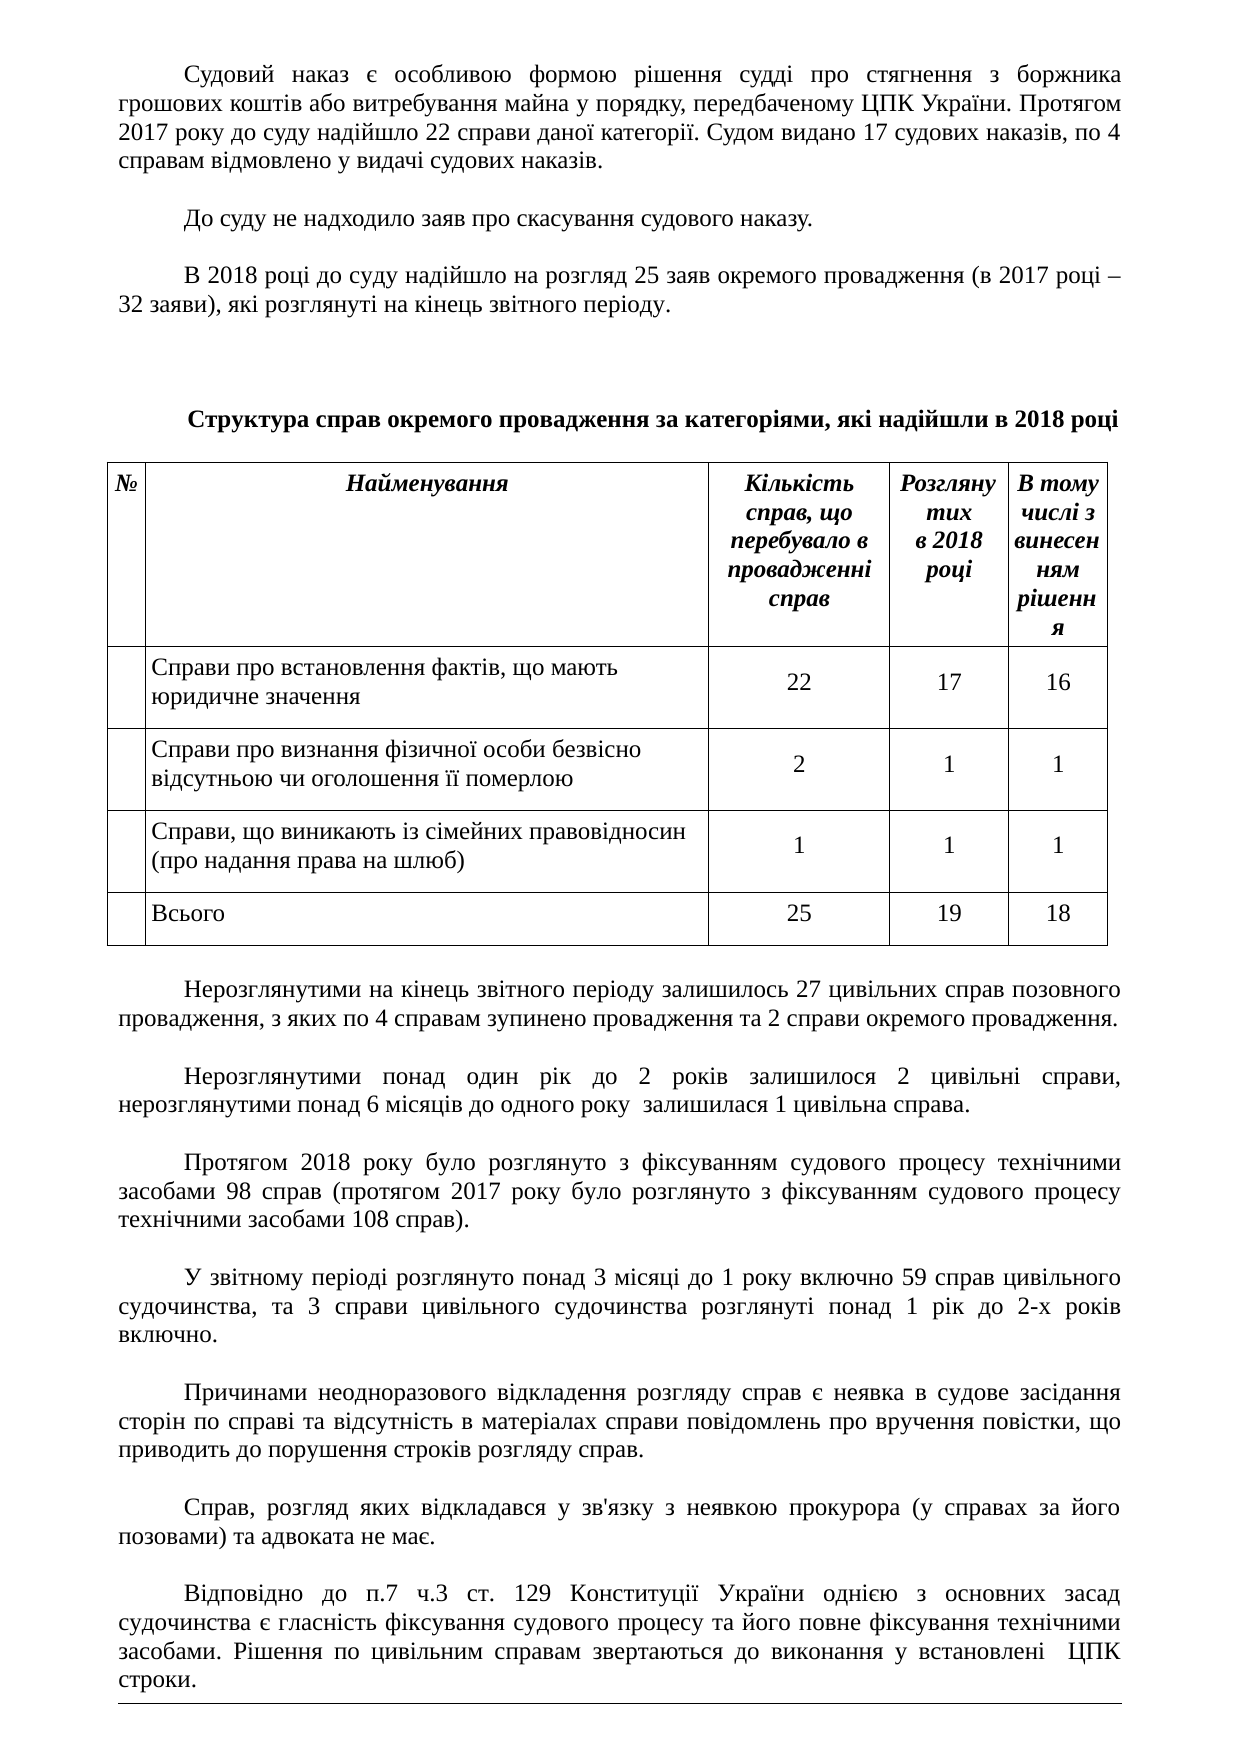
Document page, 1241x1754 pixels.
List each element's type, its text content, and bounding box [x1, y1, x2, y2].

table_header Найменування [146, 463, 708, 646]
text Справ, розгляд яких відкладався у зв'язку з неявкою прокурора (у справах за його позовами) та адвоката не має. [118, 1492, 1122, 1549]
text Структура справ окремого провадження за категоріями, які надійшли в 2018 році [184, 404, 1122, 433]
text У звітному періоді розглянуто понад 3 місяці до 1 року включно 59 справ цивільного судочинства, та 3 справи цивільного судочинства розглянуті понад 1 рік до 2-х років включно. [118, 1262, 1122, 1348]
text Нерозглянутими на кінець звітного періоду залишилось 27 цивільних справ позовного провадження, з яких по 4 справам зупинено провадження та 2 справи окремого провадження. [118, 974, 1122, 1032]
table_cell Всього [146, 893, 708, 945]
text Нерозглянутими понад один рік до 2 років залишилося 2 цивільні справи, нерозглянутими понад 6 місяців до одного року залишилася 1 цивільна справа. [118, 1061, 1122, 1118]
table_cell 1 [1009, 729, 1107, 810]
table_cell [108, 647, 145, 728]
text Протягом 2018 року було розглянуто з фіксуванням судового процесу технічними засобами 98 справ (протягом 2017 року було розглянуто з фіксуванням судового процесу технічними засобами 108 справ). [118, 1147, 1122, 1233]
table_cell 18 [1009, 893, 1107, 945]
text Причинами неодноразового відкладення розгляду справ є неявка в судове засідання сторін по справі та відсутність в матеріалах справи повідомлень про вручення повістки, що приводить до порушення строків розгляду справ. [118, 1377, 1122, 1463]
table_cell 19 [890, 893, 1008, 945]
table_cell 25 [709, 893, 889, 945]
table_cell Справи, що виникають із сімейних правовідносин (про надання права на шлюб) [146, 811, 708, 892]
table_cell [108, 893, 145, 945]
table_cell 1 [890, 729, 1008, 810]
table_header Кількість справ, що перебувало в провадженні справ [709, 463, 889, 646]
table_cell 1 [890, 811, 1008, 892]
table_cell [108, 811, 145, 892]
table_header Розглянутих в 2018 році [890, 463, 1008, 646]
table_cell 1 [1009, 811, 1107, 892]
table_header № [108, 463, 145, 646]
table_cell Справи про визнання фізичної особи безвісно відсутньою чи оголошення її померлою [146, 729, 708, 810]
table_cell 17 [890, 647, 1008, 728]
table_cell [108, 729, 145, 810]
table_cell Справи про встановлення фактів, що мають юридичне значення [146, 647, 708, 728]
text Відповідно до п.7 ч.3 ст. 129 Конституції України однією з основних засад судочинства є гласність фіксування судового процесу та його повне фіксування технічними засобами. Рішення по цивільним справам звертаються до виконання у встановлені ЦПК строки. [118, 1578, 1122, 1693]
text В 2018 році до суду надійшло на розгляд 25 заяв окремого провадження (в 2017 році –32 заяви), які розглянуті на кінець звітного періоду. [118, 260, 1122, 318]
table_cell 16 [1009, 647, 1107, 728]
text До суду не надходило заяв про скасування судового наказу. [118, 203, 1122, 232]
table_cell 22 [709, 647, 889, 728]
text Судовий наказ є особливою формою рішення судді про стягнення з боржника грошових коштів або витребування майна у порядку, передбаченому ЦПК України. Протягом 2017 року до суду надійшло 22 справи даної категорії. Судом видано 17 судових наказів, по 4 справам відмовлено у видачі судових наказів. [118, 59, 1122, 174]
table_cell 2 [709, 729, 889, 810]
table_header В тому числі з винесенням рішення [1009, 463, 1107, 646]
table_cell 1 [709, 811, 889, 892]
